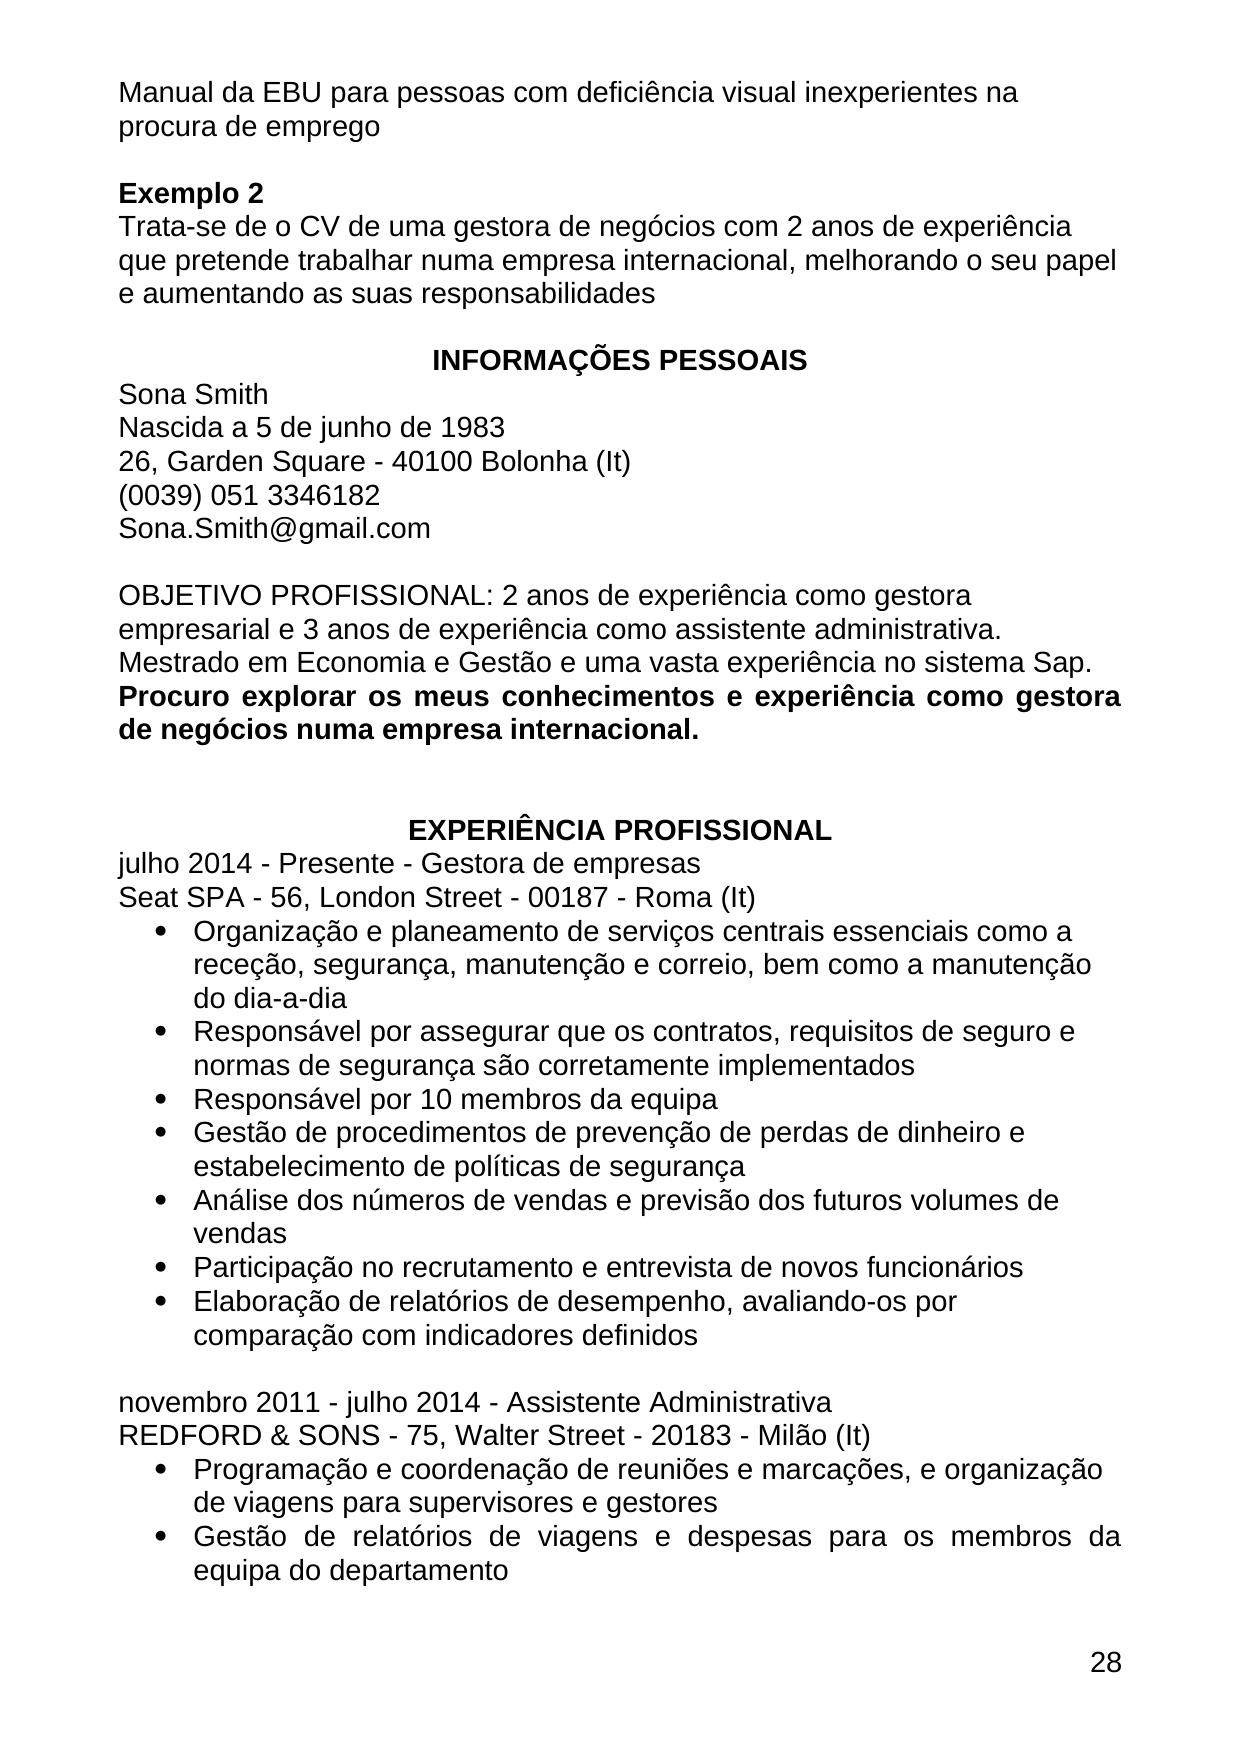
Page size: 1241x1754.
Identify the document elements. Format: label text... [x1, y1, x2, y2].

text julho 2014 - Presente - Gestora de empresas [118, 846, 1122, 880]
text OBJETIVO PROFISSIONAL: 2 anos de experiência como gestora empresarial e 3 anos de experiência como assistente administrativa. Mestrado em Economia e Gestão e uma vasta experiência no sistema Sap. [118, 578, 1122, 679]
text Procuro explorar os meus conhecimentos e experiência como gestora de negócios numa empresa internacional. [118, 679, 1122, 746]
list Elaboração de relatórios de desempenho, avaliando-os por comparação com indicadores definidos [156, 1284, 1122, 1351]
text (0039) 051 3346182 [118, 477, 1122, 511]
list Responsável por 10 membros da equipa [156, 1082, 1122, 1115]
list Organização e planeamento de serviços centrais essenciais como a receção, segurança, manutenção e correio, bem como a manutenção do dia-a-dia [156, 913, 1122, 1014]
list Gestão de relatórios de viagens e despesas para os membros da equipa do departamento [156, 1519, 1122, 1586]
text INFORMAÇÕES PESSOAIS [118, 343, 1122, 377]
subtitle Exemplo 2 [118, 176, 1122, 209]
list Participação no recrutamento e entrevista de novos funcionários [156, 1250, 1122, 1284]
text Sona Smith [118, 377, 1122, 410]
text 26, Garden Square - 40100 Bolonha (It) [118, 444, 1122, 477]
list Gestão de procedimentos de prevenção de perdas de dinheiro e estabelecimento de políticas de segurança [156, 1115, 1122, 1183]
text novembro 2011 - julho 2014 - Assistente Administrativa [118, 1384, 1122, 1418]
text Seat SPA - 56, London Street - 00187 - Roma (It) [118, 880, 1122, 913]
text Nascida a 5 de junho de 1983 [118, 410, 1122, 444]
list Análise dos números de vendas e previsão dos futuros volumes de vendas [156, 1183, 1122, 1250]
text EXPERIÊNCIA PROFISSIONAL [118, 813, 1122, 846]
text Trata-se de o CV de uma gestora de negócios com 2 anos de experiência que pretende trabalhar numa empresa internacional, melhorando o seu papel e aumentando as suas responsabilidades [118, 209, 1122, 310]
text Sona.Smith@gmail.com [118, 511, 1122, 544]
list Responsável por assegurar que os contratos, requisitos de seguro e normas de segurança são corretamente implementados [156, 1014, 1122, 1082]
list Programação e coordenação de reuniões e marcações, e organização de viagens para supervisores e gestores [156, 1452, 1122, 1519]
text REDFORD & SONS - 75, Walter Street - 20183 - Milão (It) [118, 1418, 1122, 1452]
